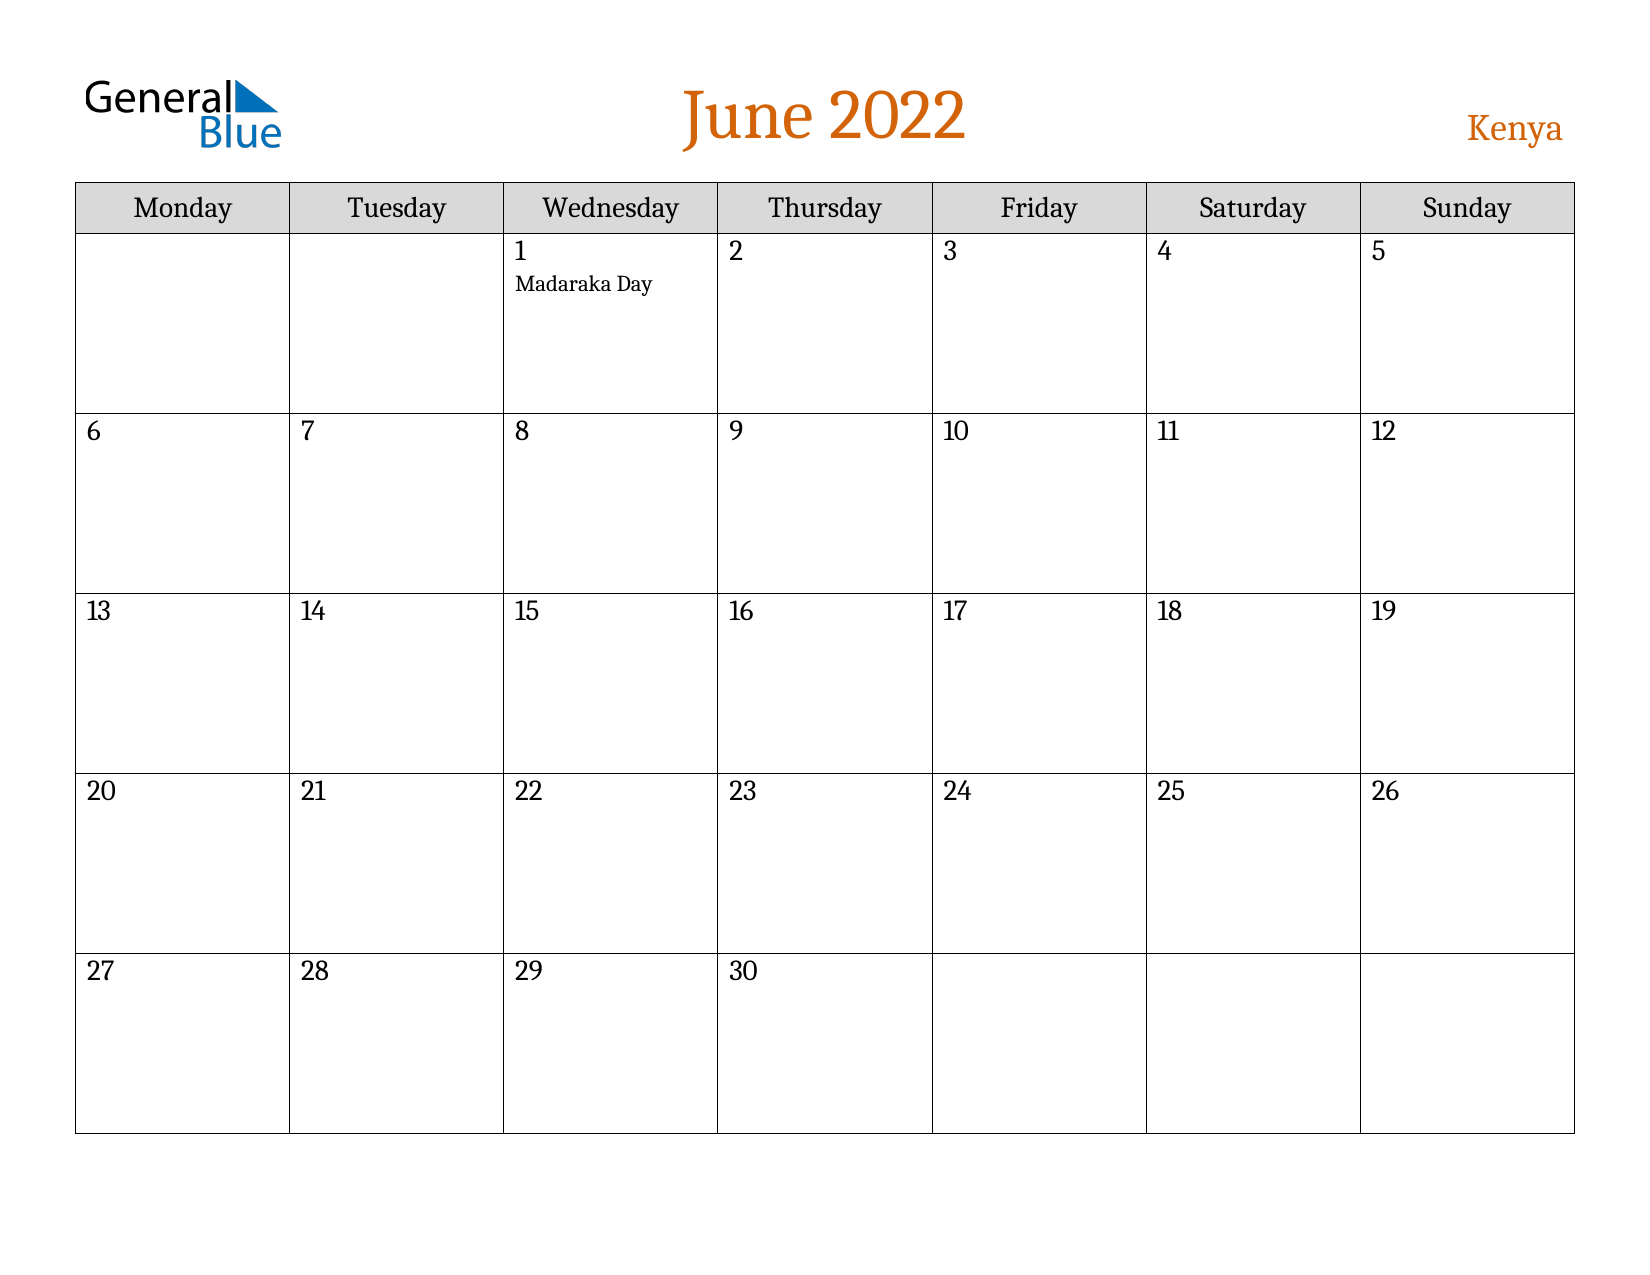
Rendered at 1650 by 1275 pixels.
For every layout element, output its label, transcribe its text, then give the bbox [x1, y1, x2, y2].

table_cell Sunday [1361, 183, 1574, 233]
table_cell 2 [718, 234, 932, 270]
table_cell 4 [1147, 234, 1360, 270]
table_cell [504, 450, 717, 593]
table_cell 8 [504, 414, 717, 450]
table_header June 2022 [504, 75, 1146, 182]
table_cell [933, 990, 1146, 1133]
table_cell [933, 450, 1146, 593]
table_cell [718, 810, 932, 953]
table_cell [1361, 954, 1574, 990]
table_cell 11 [1147, 414, 1360, 450]
table_cell [718, 450, 932, 593]
table_cell 19 [1361, 594, 1574, 630]
table_cell 17 [933, 594, 1146, 630]
table_cell [1147, 450, 1360, 593]
table_cell Wednesday [504, 183, 717, 233]
table_cell 9 [718, 414, 932, 450]
table_cell 18 [1147, 594, 1360, 630]
table_cell Thursday [718, 183, 932, 233]
table_cell [290, 630, 503, 773]
table_cell [1147, 810, 1360, 953]
table_cell 3 [933, 234, 1146, 270]
table_cell Monday [76, 183, 289, 233]
table_cell [76, 450, 289, 593]
table_cell 13 [76, 594, 289, 630]
table_cell [290, 810, 503, 953]
table_cell [76, 990, 289, 1133]
table_cell 26 [1361, 774, 1574, 810]
table_header Kenya [1146, 75, 1574, 182]
table_cell [504, 810, 717, 953]
table_cell Tuesday [290, 183, 503, 233]
table_cell 7 [290, 414, 503, 450]
table_cell [1361, 810, 1574, 953]
picture [86, 80, 281, 148]
table_cell 23 [718, 774, 932, 810]
table_cell 20 [76, 774, 289, 810]
table_cell [290, 270, 503, 413]
table_cell 10 [933, 414, 1146, 450]
table_cell 24 [933, 774, 1146, 810]
table_cell 22 [504, 774, 717, 810]
table_cell [718, 630, 932, 773]
table_cell 16 [718, 594, 932, 630]
table_header [76, 75, 503, 182]
table_cell 1 [504, 234, 717, 270]
table_cell 12 [1361, 414, 1574, 450]
table_cell [1147, 954, 1360, 990]
table_cell [1361, 630, 1574, 773]
table_cell [76, 810, 289, 953]
table_cell 6 [76, 414, 289, 450]
table_cell [1361, 990, 1574, 1133]
table_cell [933, 270, 1146, 413]
table_cell [718, 990, 932, 1133]
table_cell [76, 630, 289, 773]
table_cell [1361, 450, 1574, 593]
table_cell 29 [504, 954, 717, 990]
table_cell [290, 990, 503, 1133]
table_cell 5 [1361, 234, 1574, 270]
table_cell [290, 450, 503, 593]
table_cell Saturday [1147, 183, 1360, 233]
table_cell 15 [504, 594, 717, 630]
table_cell [933, 630, 1146, 773]
table_cell [290, 234, 503, 270]
table_cell 30 [718, 954, 932, 990]
table_cell [933, 810, 1146, 953]
table_cell [76, 270, 289, 413]
table_cell 21 [290, 774, 503, 810]
table_cell Madaraka Day [504, 270, 717, 413]
table_cell [1361, 270, 1574, 413]
table_cell Friday [933, 183, 1146, 233]
table_cell [504, 990, 717, 1133]
table_cell [933, 954, 1146, 990]
table_cell 14 [290, 594, 503, 630]
table_cell [1147, 990, 1360, 1133]
table_cell [1147, 270, 1360, 413]
table_cell 27 [76, 954, 289, 990]
table_cell 25 [1147, 774, 1360, 810]
table_cell [504, 630, 717, 773]
table_cell [76, 234, 289, 270]
table_cell 28 [290, 954, 503, 990]
table_cell [718, 270, 932, 413]
table_cell [1147, 630, 1360, 773]
